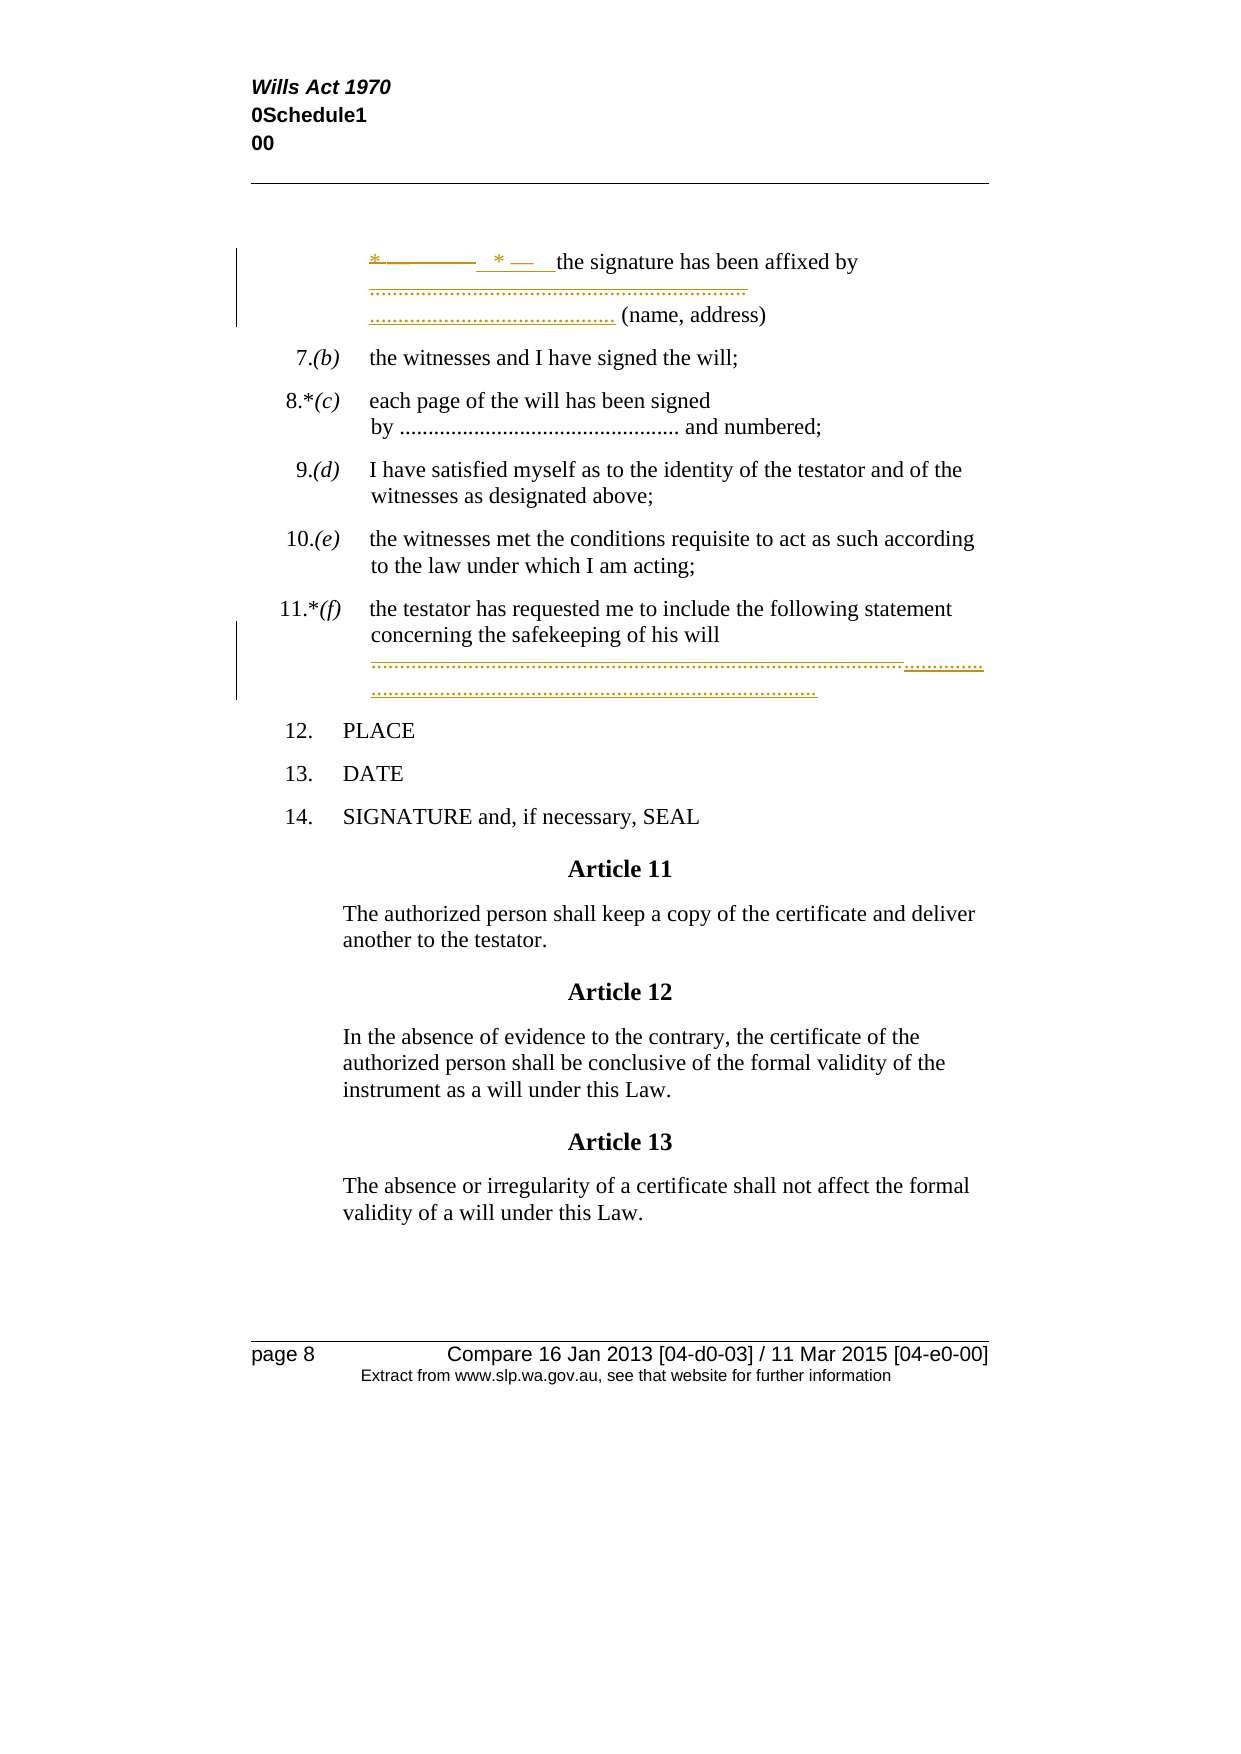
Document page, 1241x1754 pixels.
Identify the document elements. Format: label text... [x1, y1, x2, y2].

text 8.*(c) each page of the will has been signed by ................................................. and numbered; [279, 387, 989, 439]
text the signature has been affixed by (name, address) [278, 248, 989, 327]
text 14. SIGNATURE and, if necessary, SEAL [251, 803, 989, 829]
text 7.(b) the witnesses and I have signed the will; [279, 344, 989, 370]
text The absence or irregularity of a certificate shall not affect the formal validity of a will under this Law. [251, 1172, 989, 1225]
text The authorized person shall keep a copy of the certificate and deliver another to the testator. [251, 900, 989, 952]
subtitle Article 11 [251, 854, 989, 883]
text 13. DATE [251, 760, 989, 786]
subtitle Article 13 [251, 1127, 989, 1156]
text 9.(d) I have satisfied myself as to the identity of the testator and of the witnesses as designated above; [279, 456, 989, 509]
text 12. PLACE [251, 717, 989, 743]
text 11.*(f) the testator has requested me to include the following statement concerning the safekeeping of his will [279, 595, 989, 700]
text 10.(e) the witnesses met the conditions requisite to act as such according to the law under which I am acting; [279, 526, 989, 578]
subtitle Article 12 [251, 977, 989, 1006]
text In the absence of evidence to the contrary, the certificate of the authorized person shall be conclusive of the formal validity of the instrument as a will under this Law. [251, 1023, 989, 1102]
